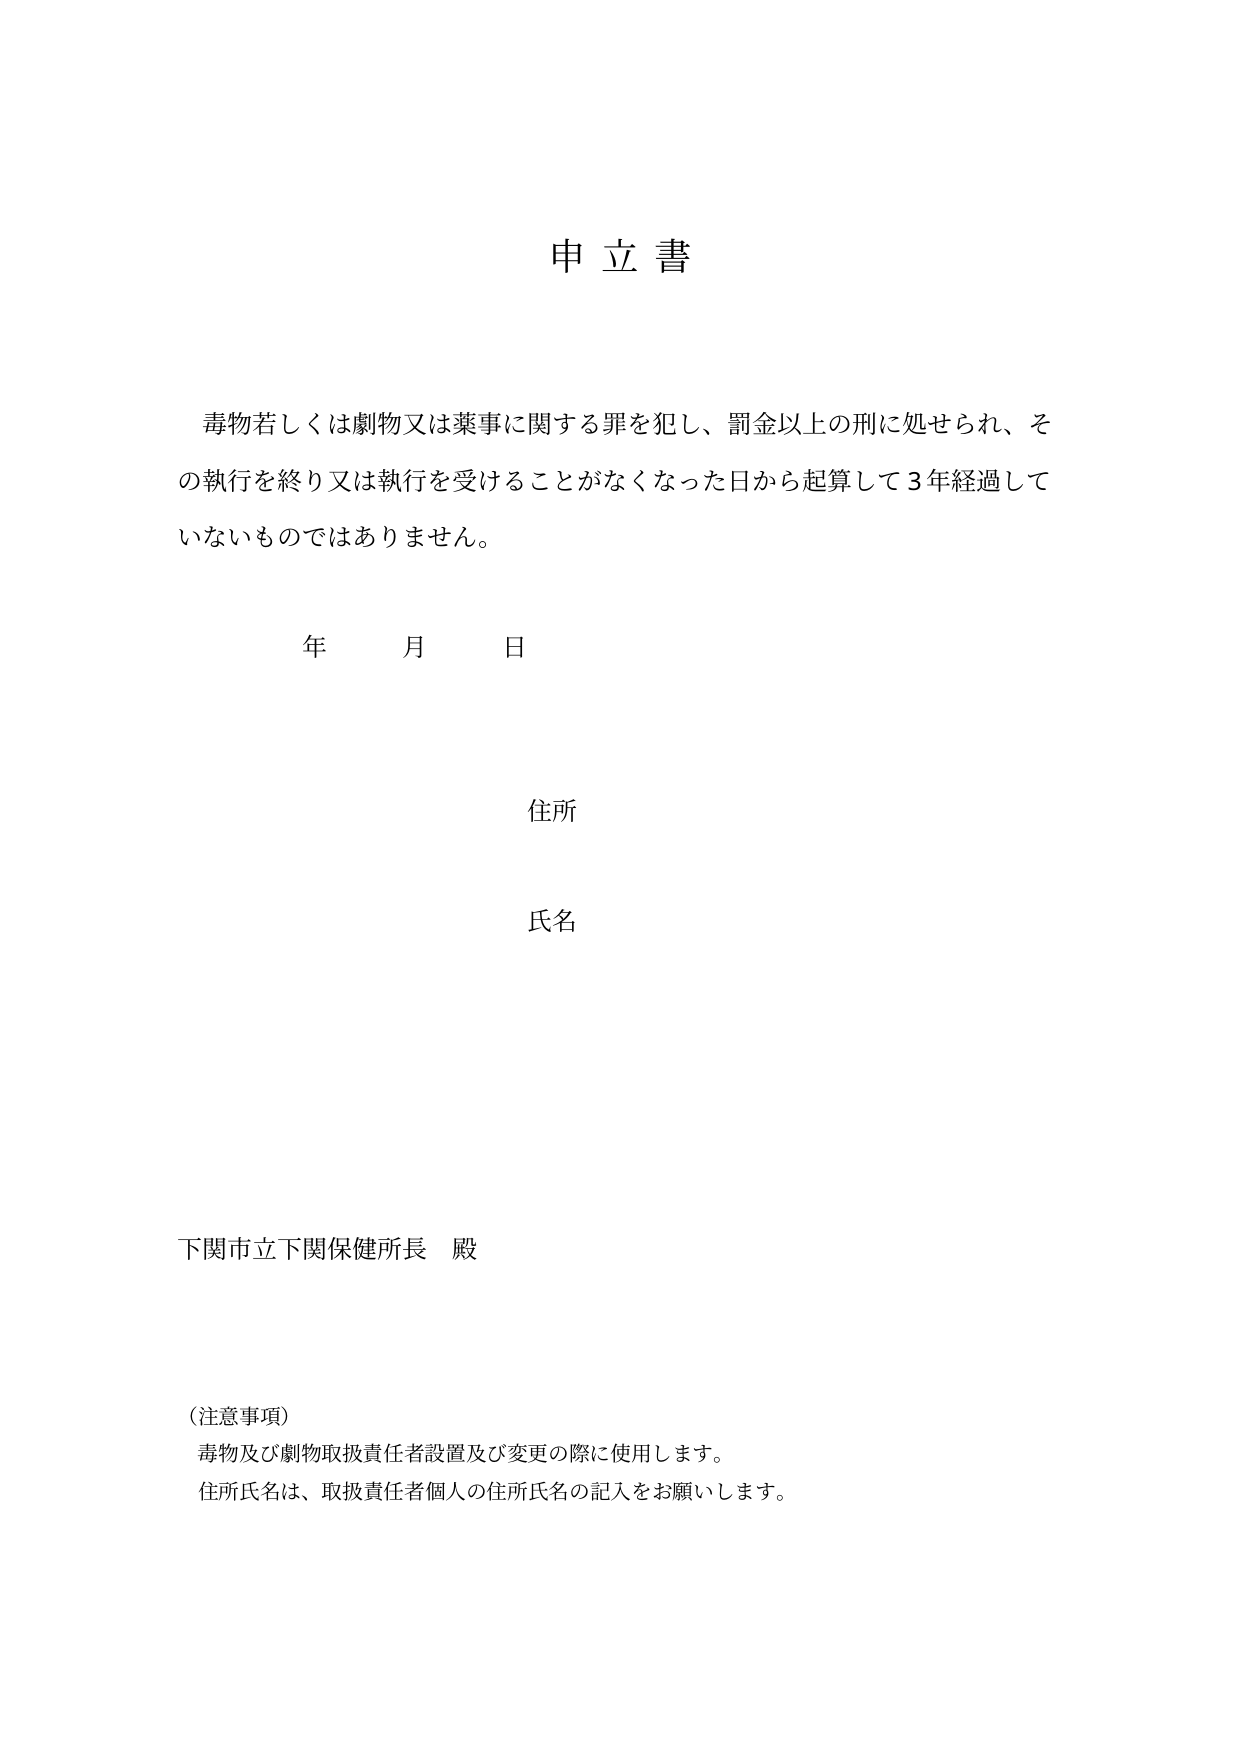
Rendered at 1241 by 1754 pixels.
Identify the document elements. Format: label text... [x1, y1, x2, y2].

text 年 月 日 [177, 627, 1063, 664]
text 毒物及び劇物取扱責任者設置及び変更の際に使用します。 [177, 1434, 1063, 1472]
text 住所氏名は、取扱責任者個人の住所氏名の記入をお願いします。 [177, 1472, 1063, 1509]
text 申立書 [177, 217, 1063, 292]
text 住所 [177, 791, 1063, 828]
text 氏名 [177, 901, 1063, 938]
text 下関市立下関保健所長 殿 [177, 1229, 1063, 1266]
text 毒物若しくは劇物又は薬事に関する罪を犯し、罰金以上の刑に処せられ、その執行を終り又は執行を受けることがなくなった日から起算して3年経過していないものではありません。 [177, 404, 1063, 554]
text （注意事項） [177, 1397, 1063, 1434]
